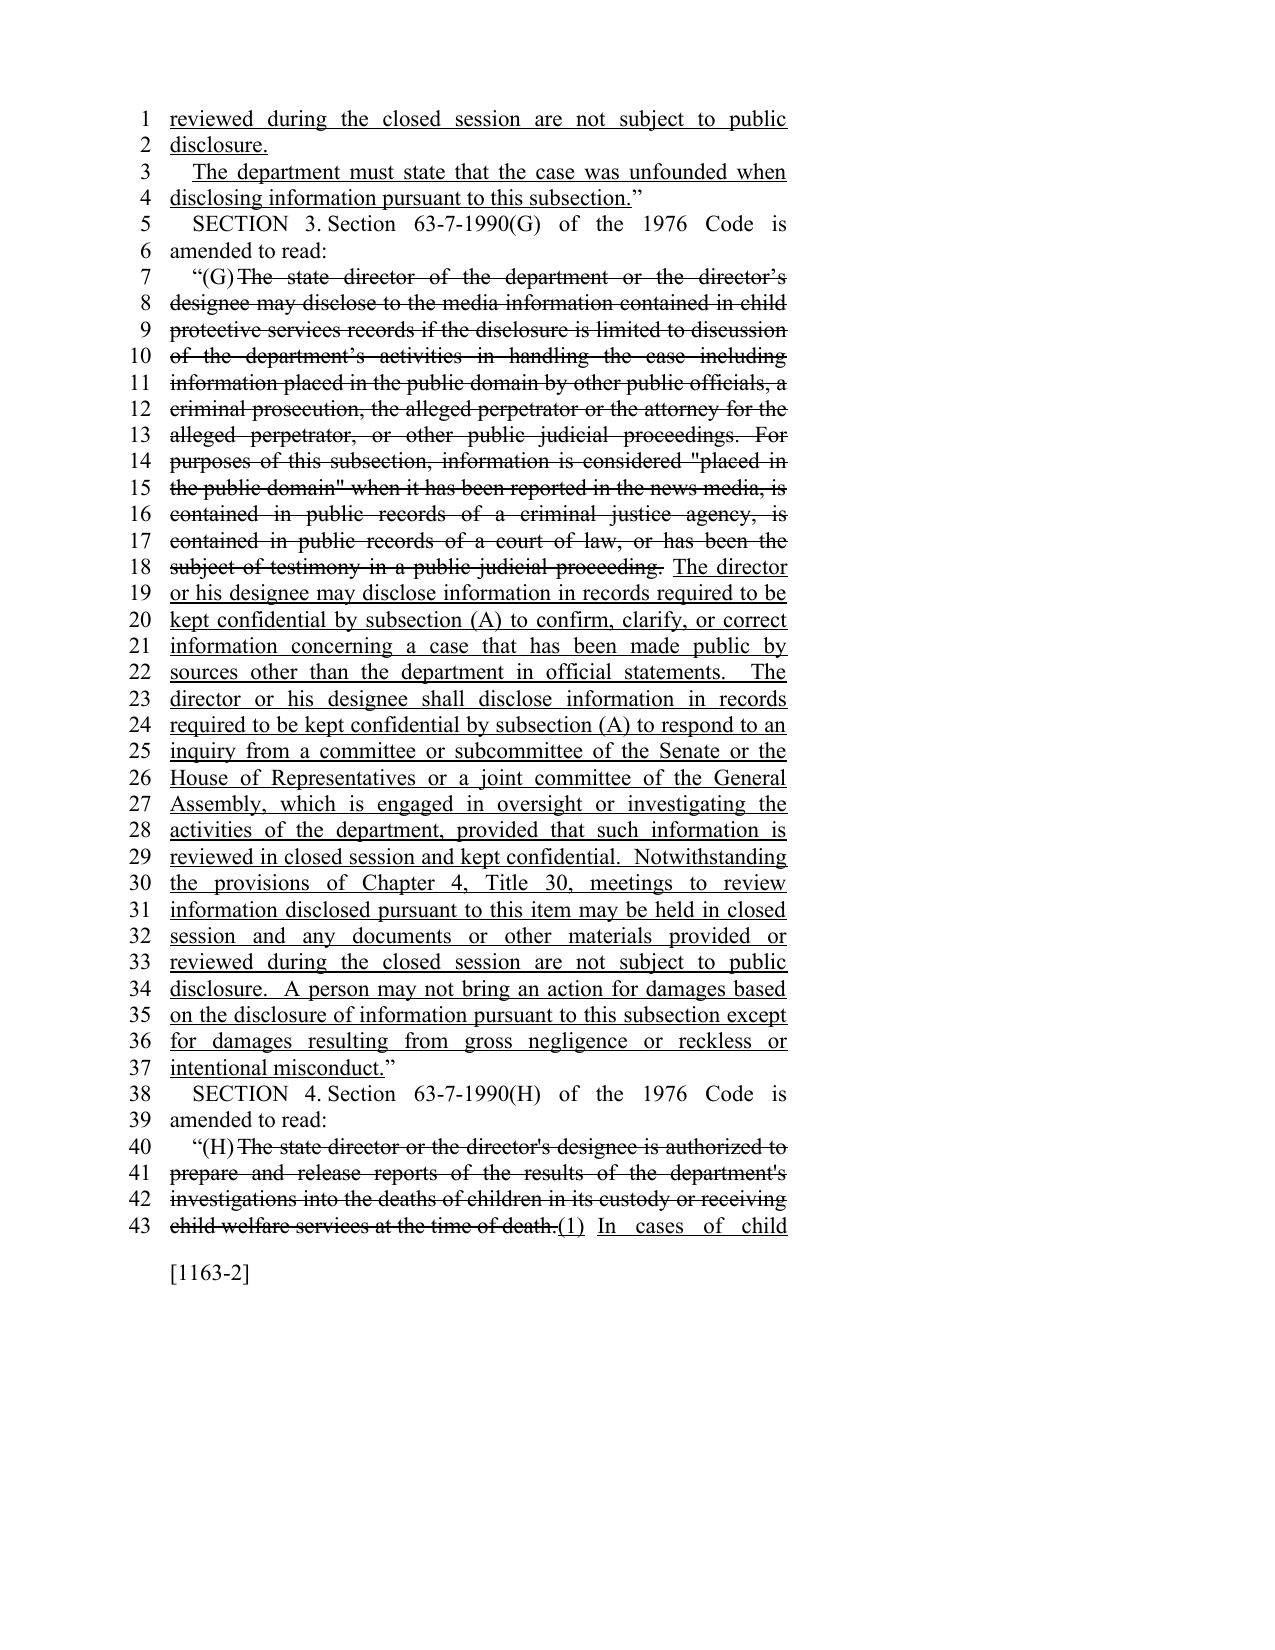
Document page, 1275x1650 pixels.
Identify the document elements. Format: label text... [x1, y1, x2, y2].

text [169, 1201, 787, 1238]
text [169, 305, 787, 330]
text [169, 105, 787, 128]
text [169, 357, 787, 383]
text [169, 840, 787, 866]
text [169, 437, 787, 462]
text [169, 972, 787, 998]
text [169, 129, 787, 158]
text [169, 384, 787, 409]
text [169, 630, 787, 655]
text SECTION 3. Section 63-7-1990(G) of the 1976 Code is amended to read: [169, 210, 787, 263]
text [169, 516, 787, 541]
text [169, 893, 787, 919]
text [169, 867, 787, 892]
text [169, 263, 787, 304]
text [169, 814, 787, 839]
text SECTION 4. Section 63-7-1990(H) of the 1976 Code is amended to read: [169, 1080, 787, 1133]
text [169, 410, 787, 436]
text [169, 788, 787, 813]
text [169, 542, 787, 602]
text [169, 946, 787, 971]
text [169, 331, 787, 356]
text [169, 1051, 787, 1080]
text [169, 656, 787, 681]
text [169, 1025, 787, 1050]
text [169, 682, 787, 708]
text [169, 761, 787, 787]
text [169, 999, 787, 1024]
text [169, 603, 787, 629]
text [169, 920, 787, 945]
text The department must state that the case was unfounded when disclosing information pursuant to this subsection.” [169, 158, 787, 210]
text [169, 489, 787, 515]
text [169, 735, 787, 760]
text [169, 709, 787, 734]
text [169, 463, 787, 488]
